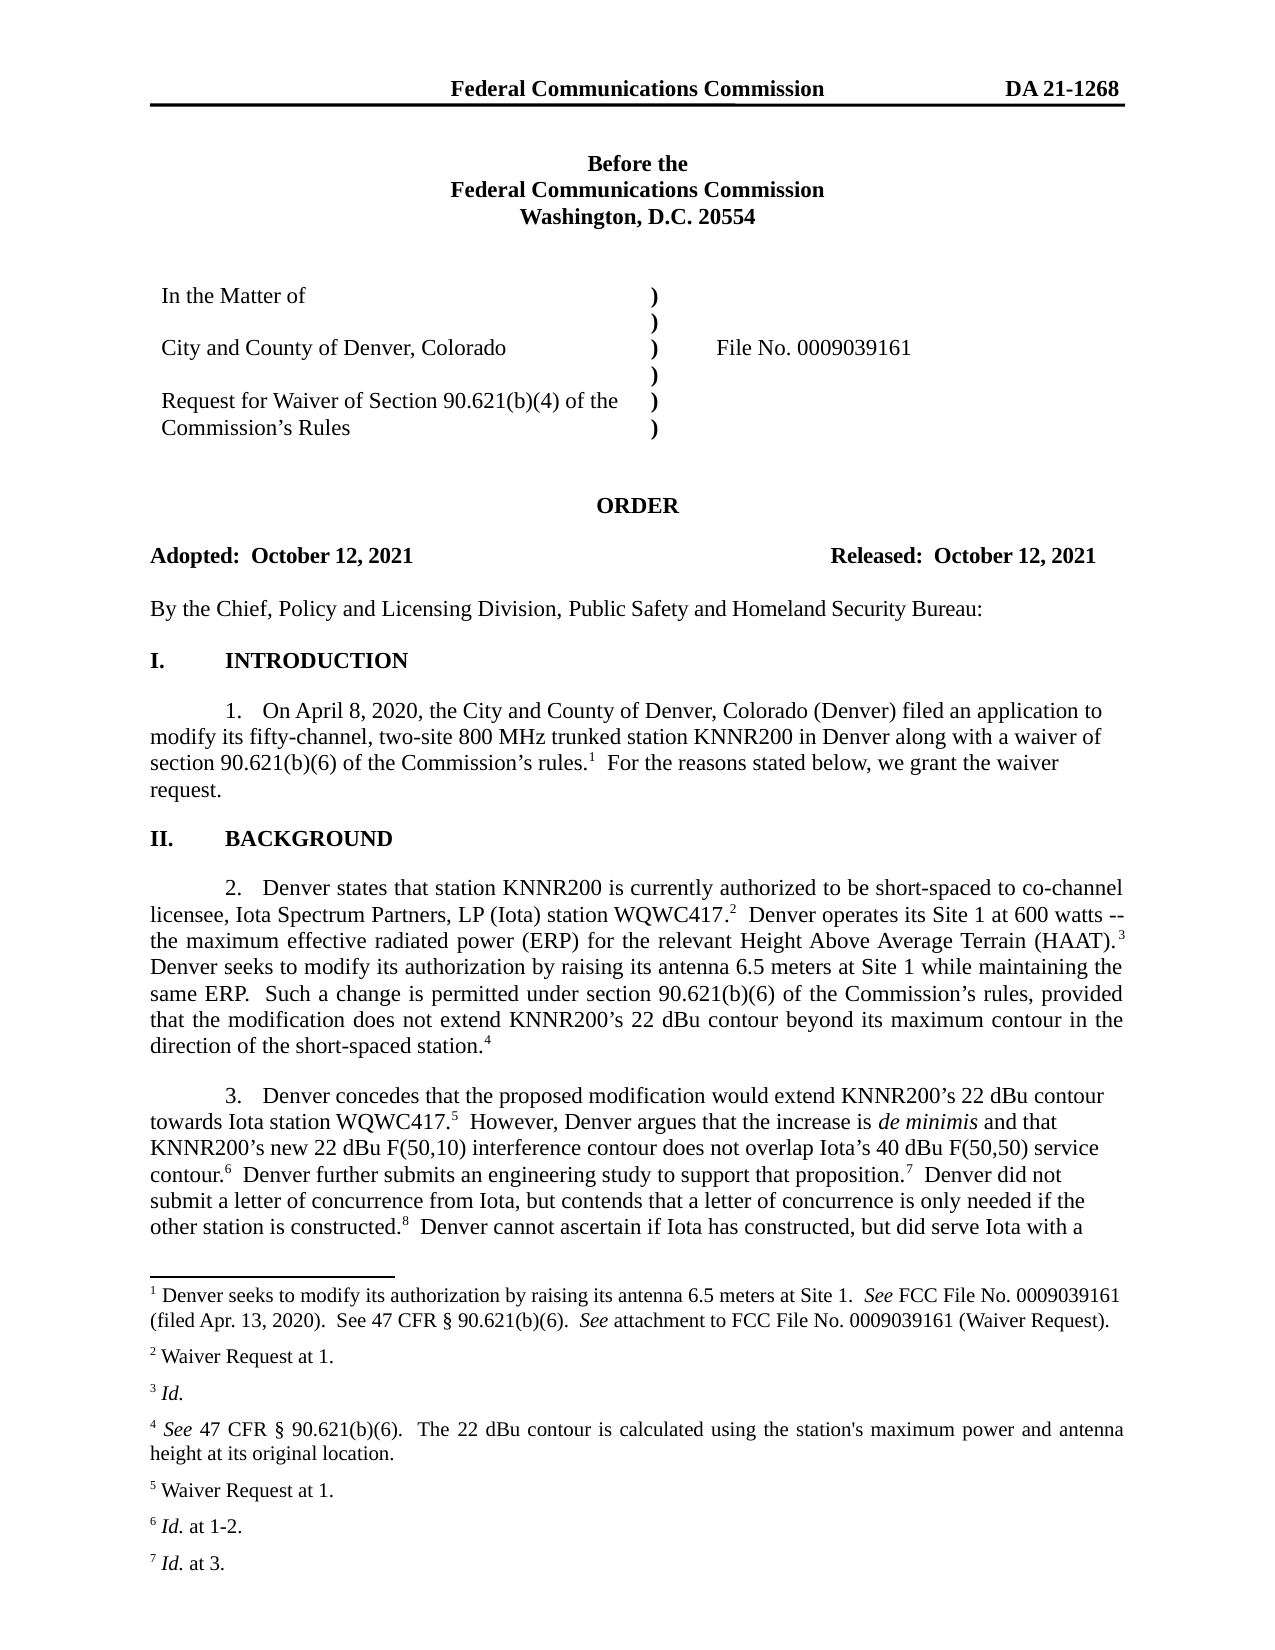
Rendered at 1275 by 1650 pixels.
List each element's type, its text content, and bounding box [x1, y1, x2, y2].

table_header File No. 0009039161 [705, 282, 1147, 440]
text Before the [150, 150, 1125, 176]
text By the Chief, Policy and Licensing Division, Public Safety and Homeland Security Bureau: [150, 595, 1125, 621]
table_header ) ) ) ) ) ) [639, 282, 705, 440]
text Denver states that station KNNR200 is currently authorized to be short-spaced to co-channel licensee, Iota Spectrum Partners, LP (Iota) station WQWC417. Denver operates its Site 1 at 600 watts -- the maximum effective radiated power (ERP) for the relevant Height Above Average Terrain (HAAT). Denver seeks to modify its authorization by raising its antenna 6.5 meters at Site 1 while maintaining the same ERP. Such a change is permitted under section 90.621(b)(6) of the Commission’s rules, provided that the modification does not extend KNNR200’s 22 dBu contour beyond its maximum contour in the direction of the short-spaced station. [150, 874, 1125, 1059]
subtitle Introduction [150, 647, 1125, 674]
text On April 8, 2020, the City and County of Denver, Colorado (Denver) filed an application to modify its fifty-channel, two-site 800 MHz trunked station KNNR200 in Denver along with a waiver of section 90.621(b)(6) of the Commission’s rules. For the reasons stated below, we grant the waiver request. [150, 697, 1125, 802]
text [150, 1082, 1125, 1240]
text ORDER [150, 493, 1125, 519]
table_header In the Matter of City and County of Denver, Colorado Request for Waiver of Section 90.621(b)(4) of the Commission’s Rules [150, 282, 639, 440]
subtitle Background [150, 825, 1125, 851]
text Washington, D.C. 20554 [150, 203, 1125, 229]
text Federal Communications Commission [150, 176, 1125, 203]
text Adopted: October 12, 2021 Released: October 12, 2021 [150, 544, 1102, 568]
